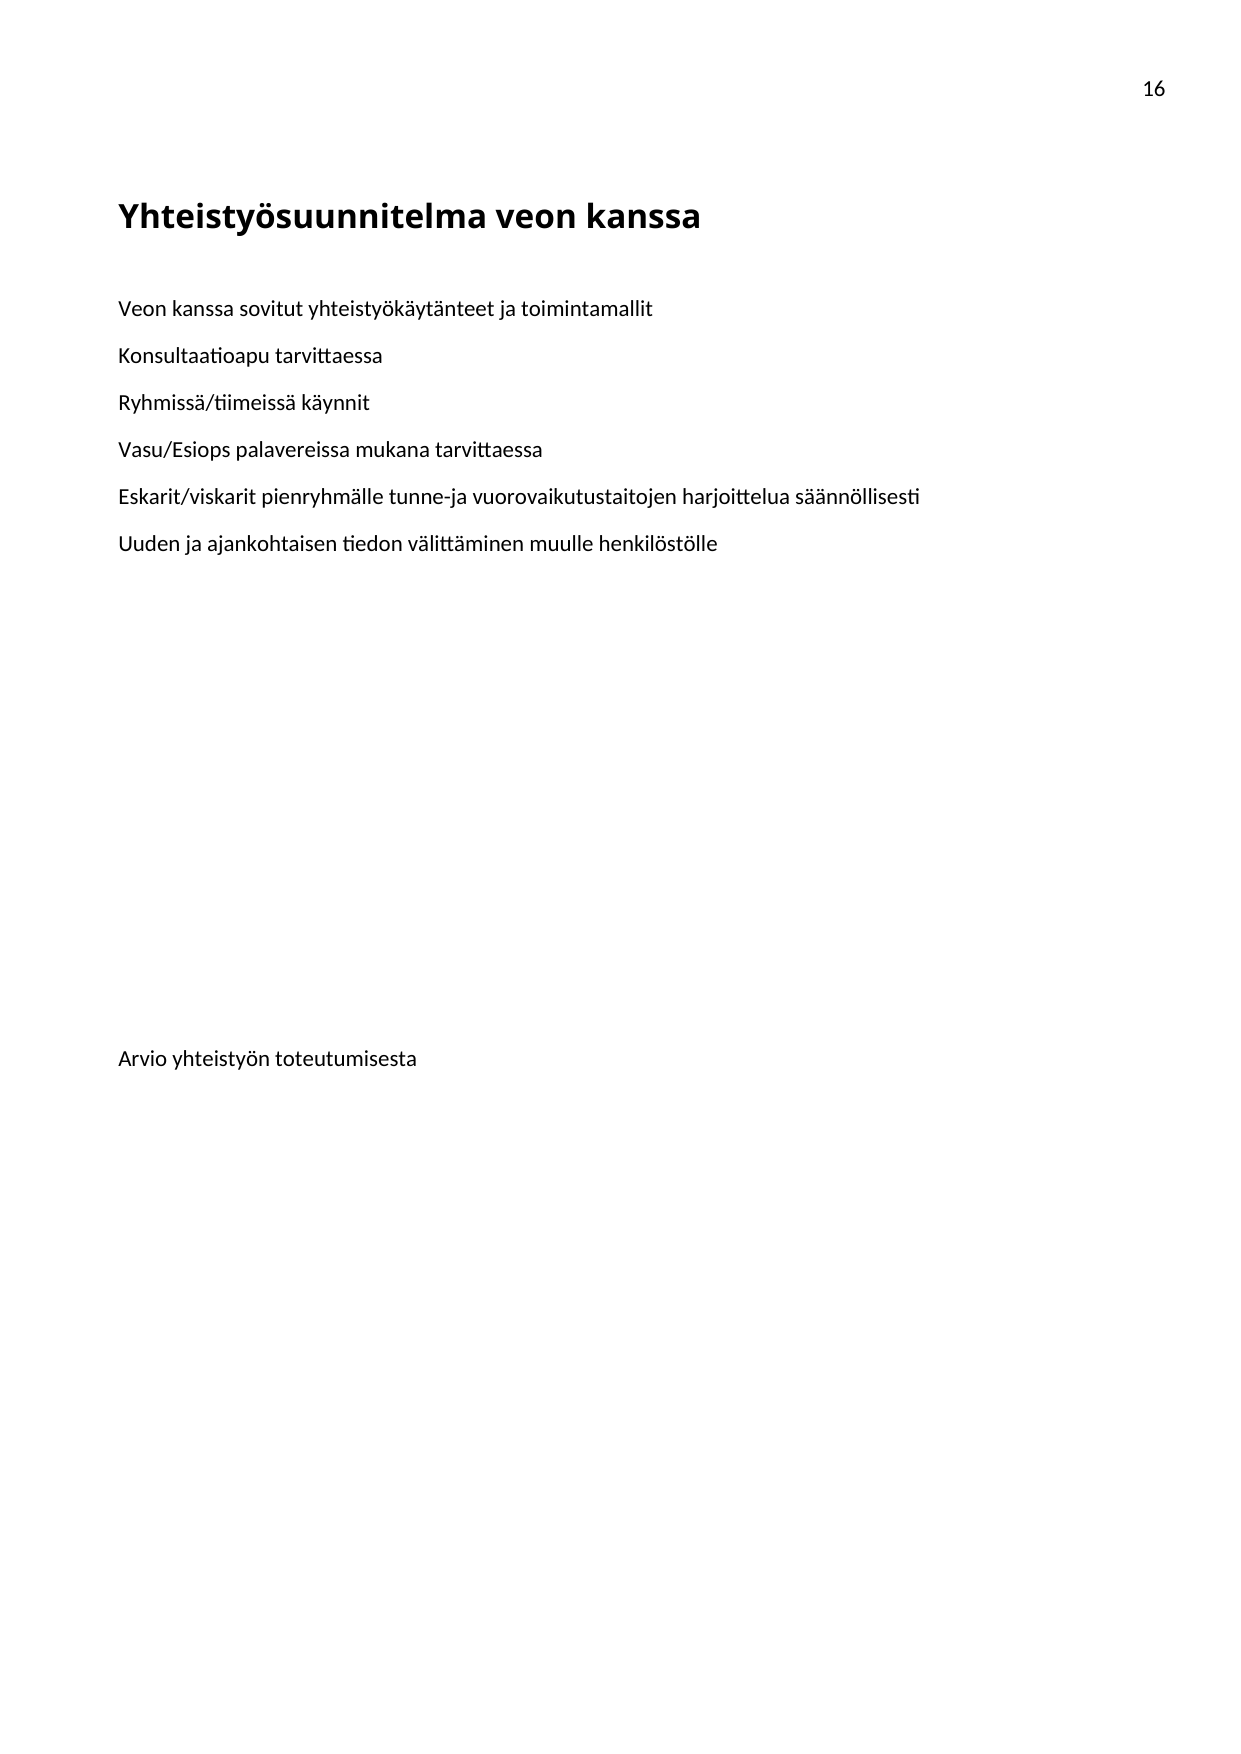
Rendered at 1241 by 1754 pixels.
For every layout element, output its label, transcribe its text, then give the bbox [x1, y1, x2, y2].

text Eskarit/viskarit pienryhmälle tunne-ja vuorovaikutustaitojen harjoittelua säännöllisesti [118, 482, 1165, 510]
text Veon kanssa sovitut yhteistyökäytänteet ja toimintamallit [118, 294, 1165, 323]
text Konsultaatioapu tarvittaessa [118, 341, 1165, 369]
text Ryhmissä/tiimeissä käynnit [118, 388, 1165, 416]
text Vasu/Esiops palavereissa mukana tarvittaessa [118, 435, 1165, 463]
text Arvio yhteistyön toteutumisesta [118, 1044, 1165, 1073]
subtitle Yhteistyösuunnitelma veon kanssa [118, 192, 1165, 238]
text Uuden ja ajankohtaisen tiedon välittäminen muulle henkilöstölle [118, 529, 1165, 557]
